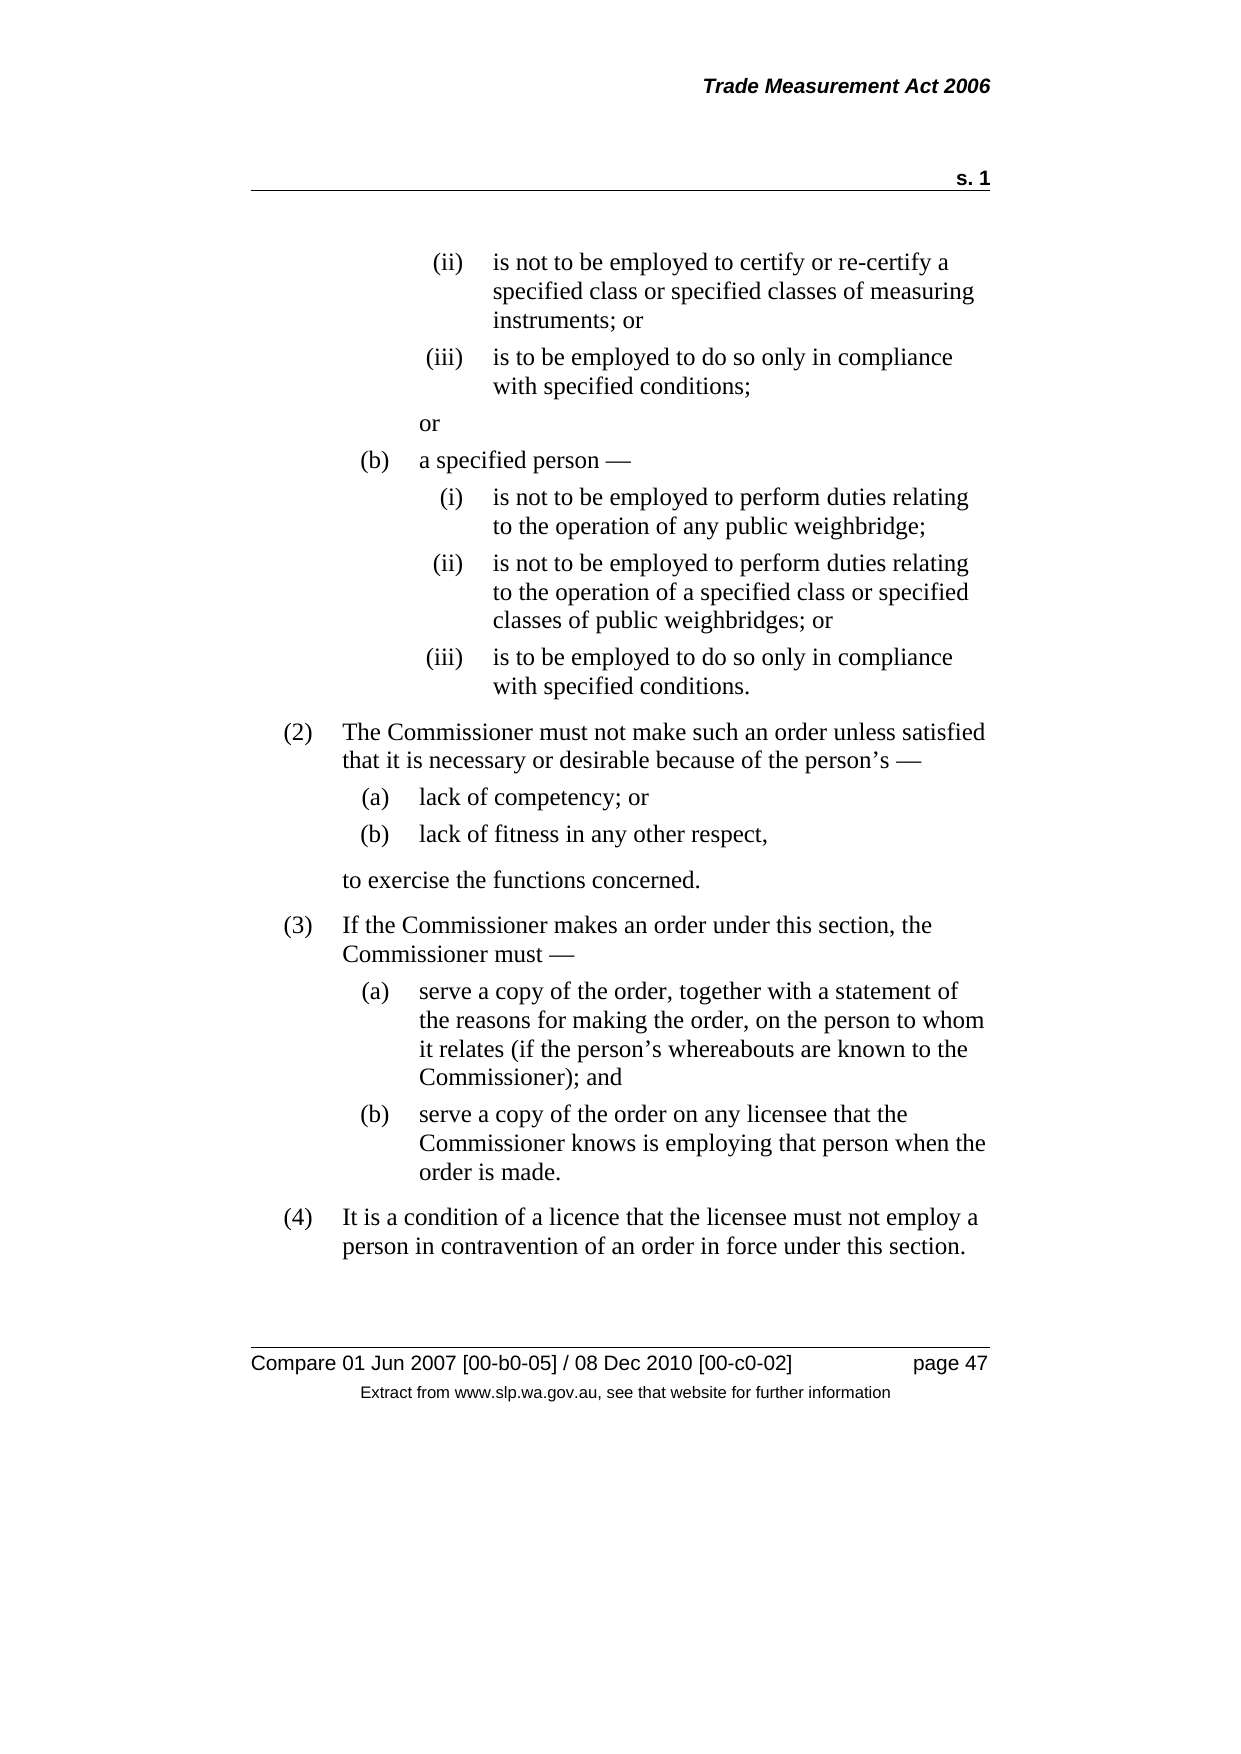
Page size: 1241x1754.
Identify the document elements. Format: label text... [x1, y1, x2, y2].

text (iii) is to be employed to do so only in compliance with specified conditions. [251, 642, 990, 700]
text (ii) is not to be employed to certify or re-certify a specified class or specified classes of measuring instruments; or [251, 247, 990, 334]
text (b) a specified person — [251, 445, 990, 474]
text (a) lack of competency; or [251, 782, 990, 811]
text or [419, 408, 990, 437]
text (iii) is to be employed to do so only in compliance with specified conditions; [251, 342, 990, 399]
text (3) If the Commissioner makes an order under this section, the Commissioner must — [251, 910, 990, 968]
text (b) serve a copy of the order on any licensee that the Commissioner knows is employing that person when the order is made. [251, 1099, 990, 1186]
text (4) It is a condition of a licence that the licensee must not employ a person in contravention of an order in force under this section. [251, 1202, 990, 1260]
text (ii) is not to be employed to perform duties relating to the operation of a specified class or specified classes of public weighbridges; or [251, 548, 990, 634]
text to exercise the functions concerned. [251, 865, 990, 894]
text (2) The Commissioner must not make such an order unless satisfied that it is necessary or desirable because of the person’s — [251, 717, 990, 774]
text (a) serve a copy of the order, together with a statement of the reasons for making the order, on the person to whom it relates (if the person’s whereabouts are known to the Commissioner); and [251, 976, 990, 1091]
text (i) is not to be employed to perform duties relating to the operation of any public weighbridge; [251, 482, 990, 539]
text (b) lack of fitness in any other respect, [251, 819, 990, 848]
